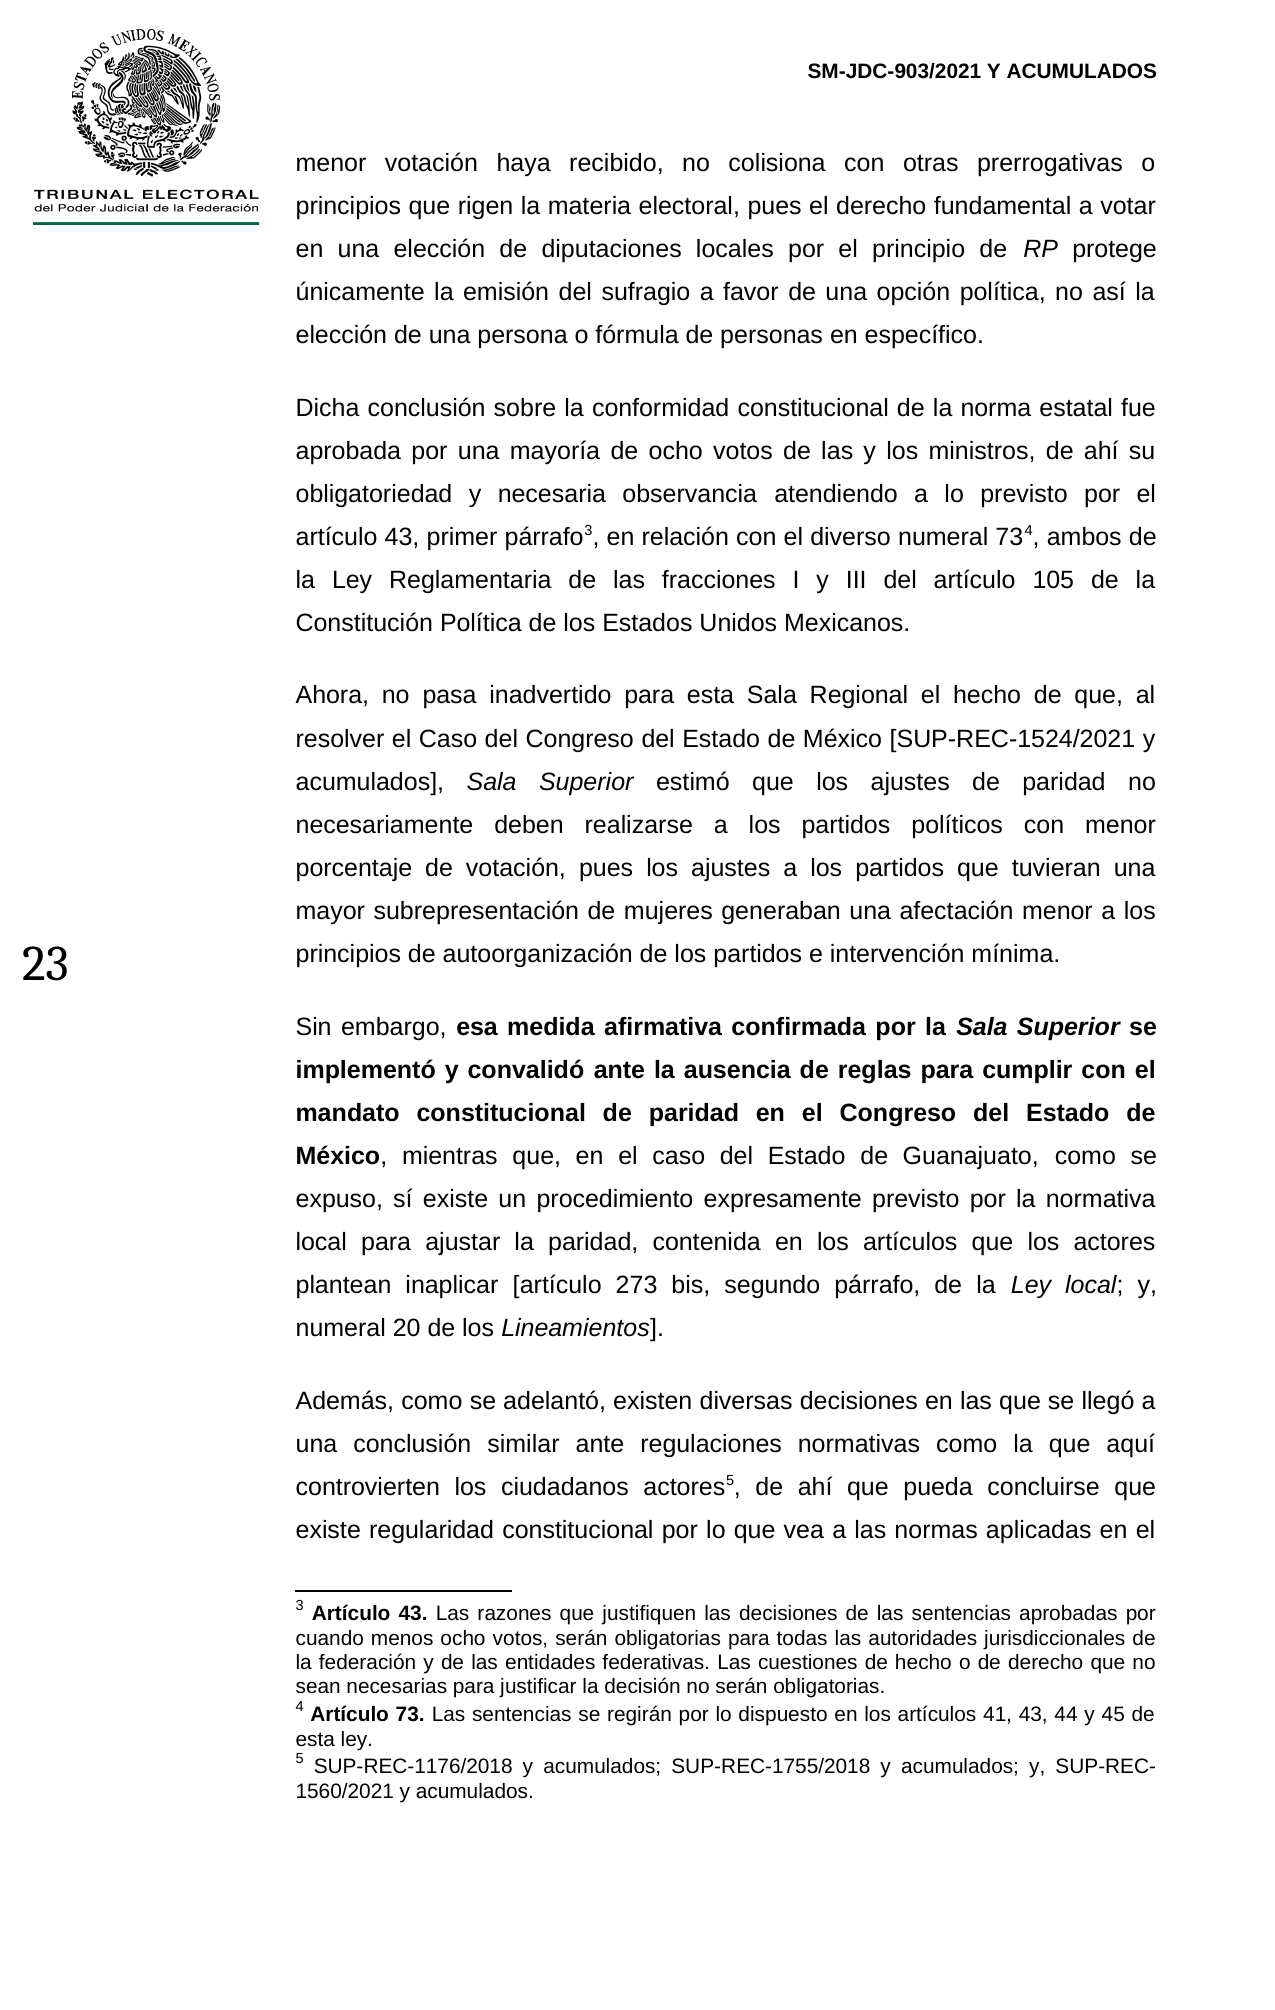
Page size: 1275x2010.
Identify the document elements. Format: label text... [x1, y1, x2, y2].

text Dicha conclusión sobre la conformidad constitucional de la norma estatal fue aprobada por una mayoría de ocho votos de las y los ministros, de ahí su obligatoriedad y necesaria observancia atendiendo a lo previsto por el artículo 43, primer párrafo, en relación con el diverso numeral 73, ambos de la Ley Reglamentaria de las fracciones I y III del artículo 105 de la Constitución Política de los Estados Unidos Mexicanos. [295, 392, 1157, 637]
text Sin embargo, esa medida afirmativa confirmada por la Sala Superior se implementó y convalidó ante la ausencia de reglas para cumplir con el mandato constitucional de paridad en el Congreso del Estado de México, mientras que, en el caso del Estado de Guanajuato, como se expuso, sí existe un procedimiento expresamente previsto por la normativa local para ajustar la paridad, contenida en los artículos que los actores plantean inaplicar [artículo 273 bis, segundo párrafo, de la Ley local; y, numeral 20 de los Lineamientos]. [295, 1011, 1157, 1342]
picture [33, 29, 260, 225]
text Ahora, no pasa inadvertido para esta Sala Regional el hecho de que, al resolver el Caso del Congreso del Estado de México [SUP-REC-1524/2021 y acumulados], Sala Superior estimó que los ajustes de paridad no necesariamente deben realizarse a los partidos políticos con menor porcentaje de votación, pues los ajustes a los partidos que tuvieran una mayor subrepresentación de mujeres generaban una afectación menor a los principios de autoorganización de los partidos e intervención mínima. [295, 680, 1157, 968]
